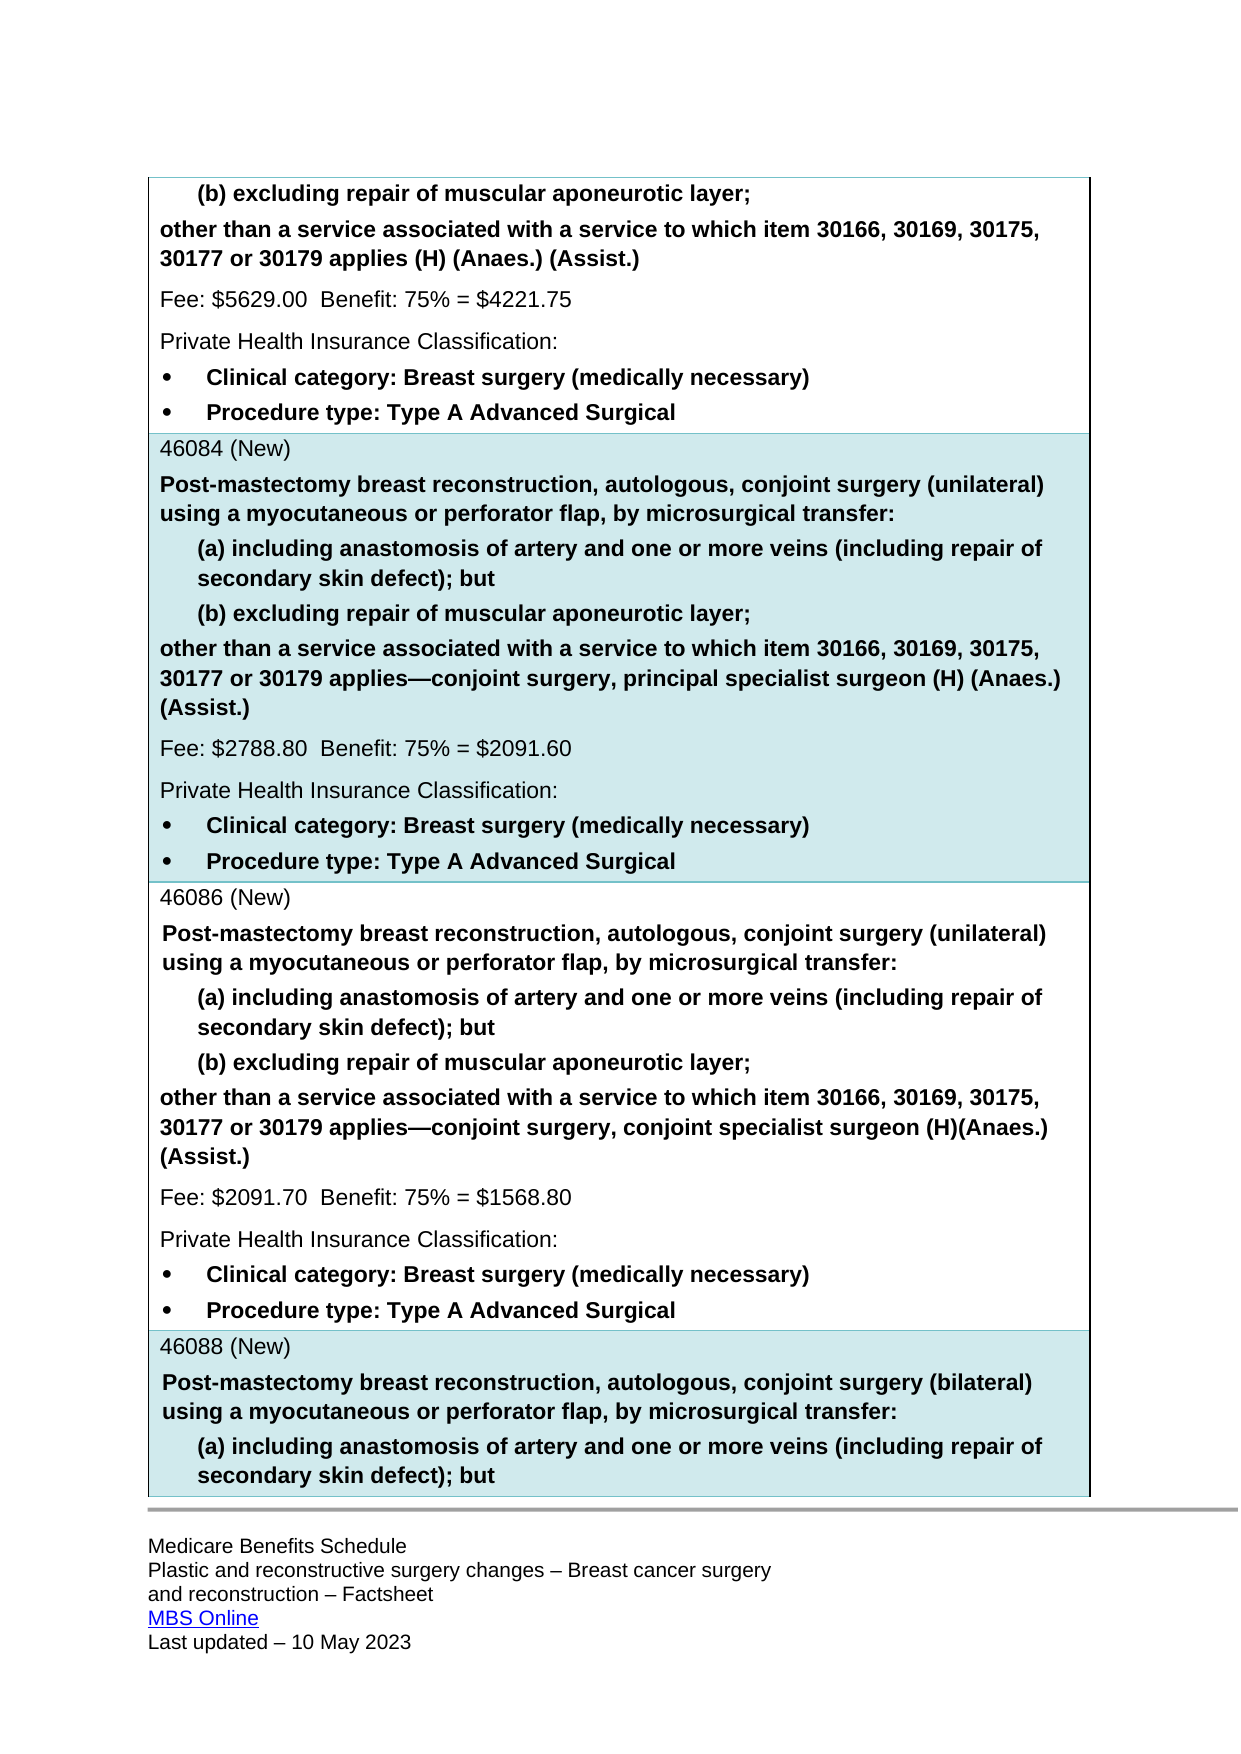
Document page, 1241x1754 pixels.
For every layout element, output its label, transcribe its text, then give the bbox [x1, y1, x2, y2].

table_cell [149, 1331, 1089, 1496]
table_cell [149, 178, 1089, 432]
table_cell 46084 (New) Post-mastectomy breast reconstruction, autologous, conjoint surgery (unilateral) using a myocutaneous or perforator flap, by microsurgical transfer: (a) including anastomosis of artery and one or more veins (including repair of secondary skin defect); but (b) excluding repair of muscular aponeurotic layer; other than a service associated with a service to which item 30166, 30169, 30175, 30177 or 30179 applies—conjoint surgery, principal specialist surgeon (H) (Anaes.) (Assist.) Fee: $2788.80 Benefit: 75% = $2091.60 Private Health Insurance Classification: Clinical category: Breast surgery (medically necessary) Procedure type: Type A Advanced Surgical [149, 434, 1089, 881]
table_cell 46086 (New) Post-mastectomy breast reconstruction, autologous, conjoint surgery (unilateral) using a myocutaneous or perforator flap, by microsurgical transfer: (a) including anastomosis of artery and one or more veins (including repair of secondary skin defect); but (b) excluding repair of muscular aponeurotic layer; other than a service associated with a service to which item 30166, 30169, 30175, 30177 or 30179 applies—conjoint surgery, conjoint specialist surgeon (H)(Anaes.) (Assist.) Fee: $2091.70 Benefit: 75% = $1568.80 Private Health Insurance Classification: Clinical category: Breast surgery (medically necessary) Procedure type: Type A Advanced Surgical [149, 883, 1089, 1330]
